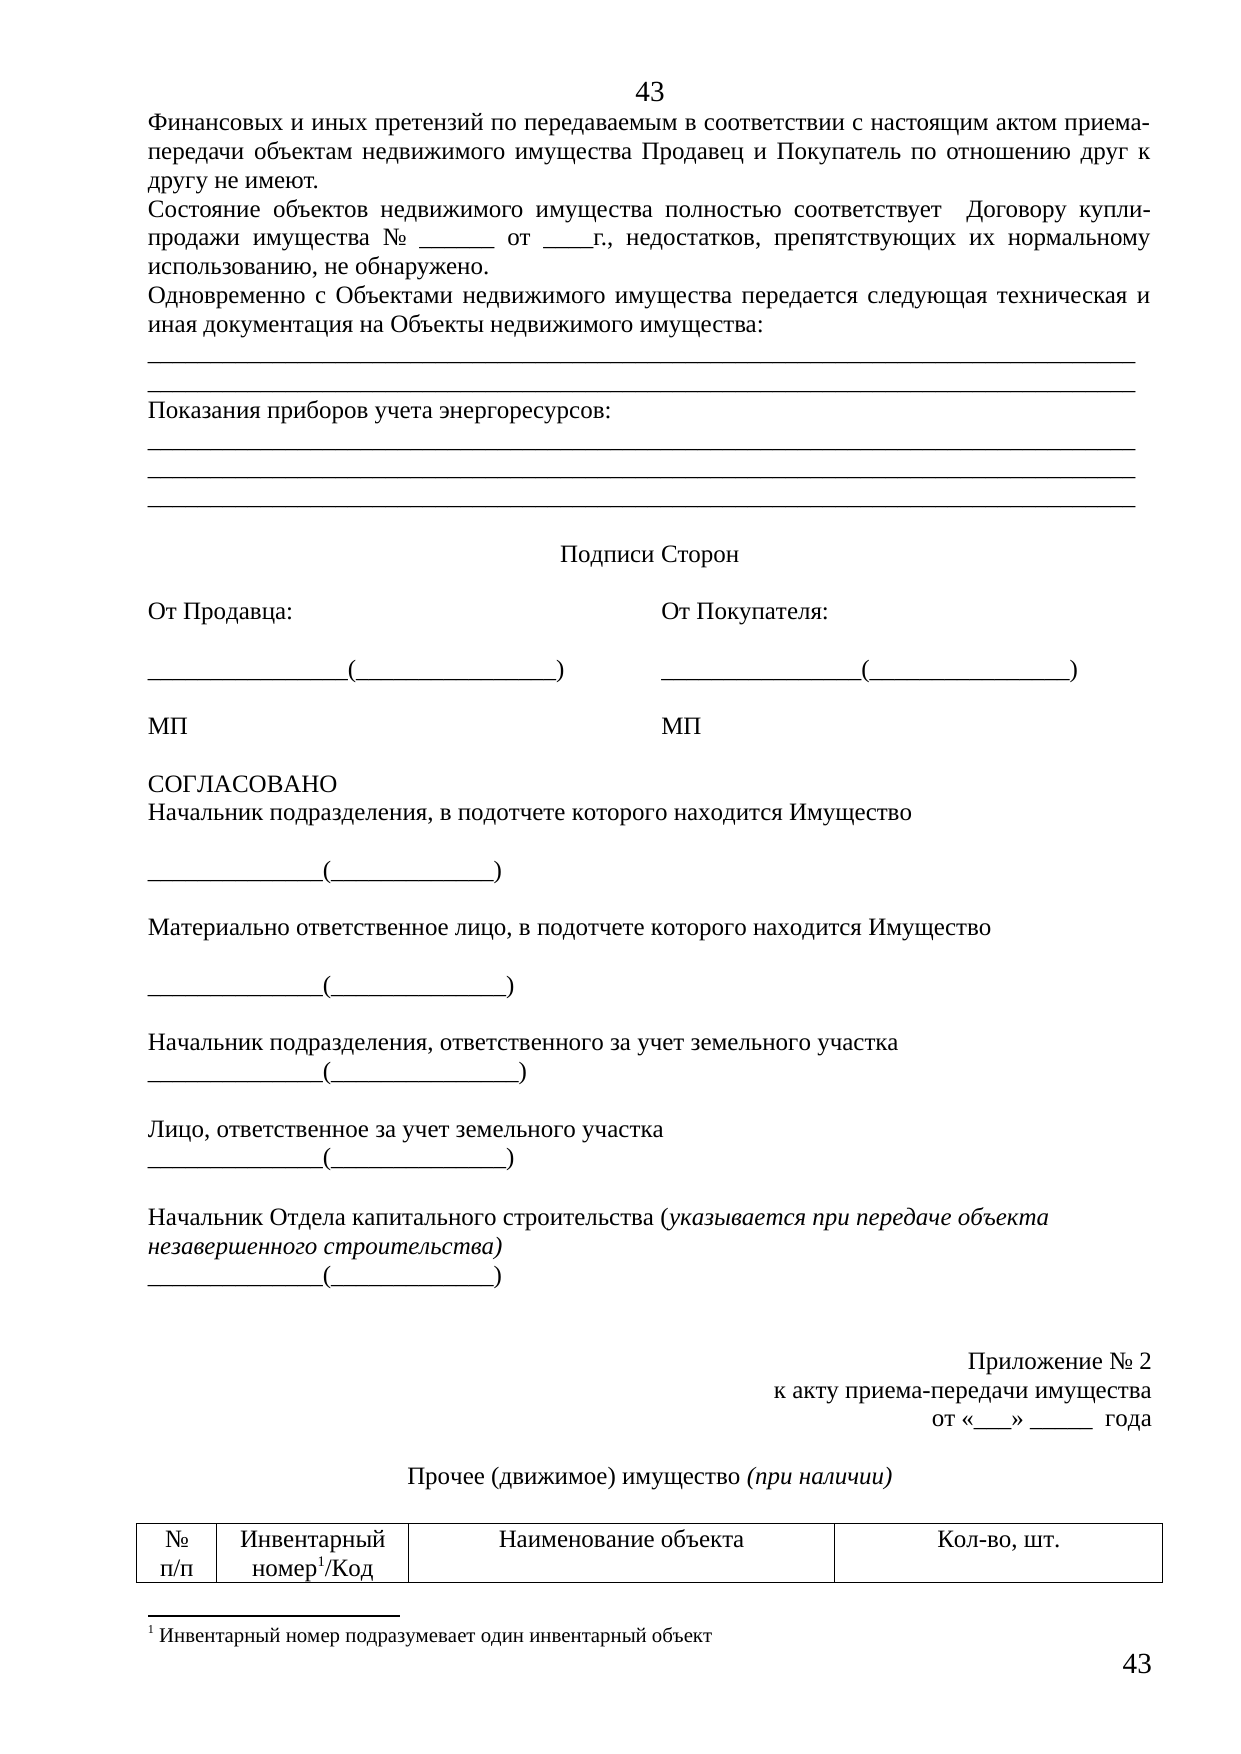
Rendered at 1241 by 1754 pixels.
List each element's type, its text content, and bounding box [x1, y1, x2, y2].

text ______________(______________) [148, 1142, 1152, 1171]
table_header От Покупателя: ________________(________________) МП [650, 596, 1163, 740]
text Состояние объектов недвижимого имущества полностью соответствует Договору купли-продажи имущества № ______ от ____г., недостатков, препятствующих их нормальному использованию, не обнаружено. [148, 194, 1152, 280]
text ______________(_______________) [148, 1056, 1152, 1085]
text Материально ответственное лицо, в подотчете которого находится Имущество [148, 912, 1152, 941]
table_header Кол-во, шт. [835, 1524, 1162, 1582]
text Финансовых и иных претензий по передаваемым в соответствии с настоящим актом приема-передачи объектам недвижимого имущества Продавец и Покупатель по отношению друг к другу не имеют. [148, 107, 1152, 194]
text Начальник подразделения, ответственного за учет земельного участка [148, 1027, 1152, 1056]
text к акту приема-передачи имущества [148, 1375, 1152, 1403]
table_header От Продавца: ________________(________________) МП [136, 596, 650, 740]
text Прочее (движимое) имущество (при наличии) [148, 1461, 1152, 1490]
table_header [409, 1524, 834, 1582]
text СОГЛАСОВАНО [148, 769, 1152, 797]
text Приложение № 2 [148, 1346, 1152, 1375]
text от «___» _____ года [148, 1403, 1152, 1432]
text ______________(_____________) [148, 1260, 1152, 1288]
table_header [217, 1524, 408, 1582]
text _______________________________________________________________________________ [148, 424, 1152, 452]
text ______________(______________) [148, 970, 1152, 999]
text Подписи Сторон [148, 539, 1152, 567]
text Одновременно с Объектами недвижимого имущества передается следующая техническая и иная документация на Объекты недвижимого имущества: [148, 280, 1152, 337]
text _______________________________________________________________________________ [148, 452, 1152, 481]
table_header № п/п [137, 1524, 216, 1582]
text _______________________________________________________________________________ [148, 337, 1152, 366]
text Начальник Отдела капитального строительства (указывается при передаче объекта незавершенного строительства) [148, 1202, 1152, 1260]
text _______________________________________________________________________________ [148, 366, 1152, 395]
text Показания приборов учета энергоресурсов: [148, 395, 1152, 424]
text _______________________________________________________________________________ [148, 481, 1152, 510]
text Начальник подразделения, в подотчете которого находится Имущество [148, 797, 1152, 826]
text Лицо, ответственное за учет земельного участка [148, 1114, 1152, 1142]
text ______________(_____________) [148, 855, 1152, 884]
